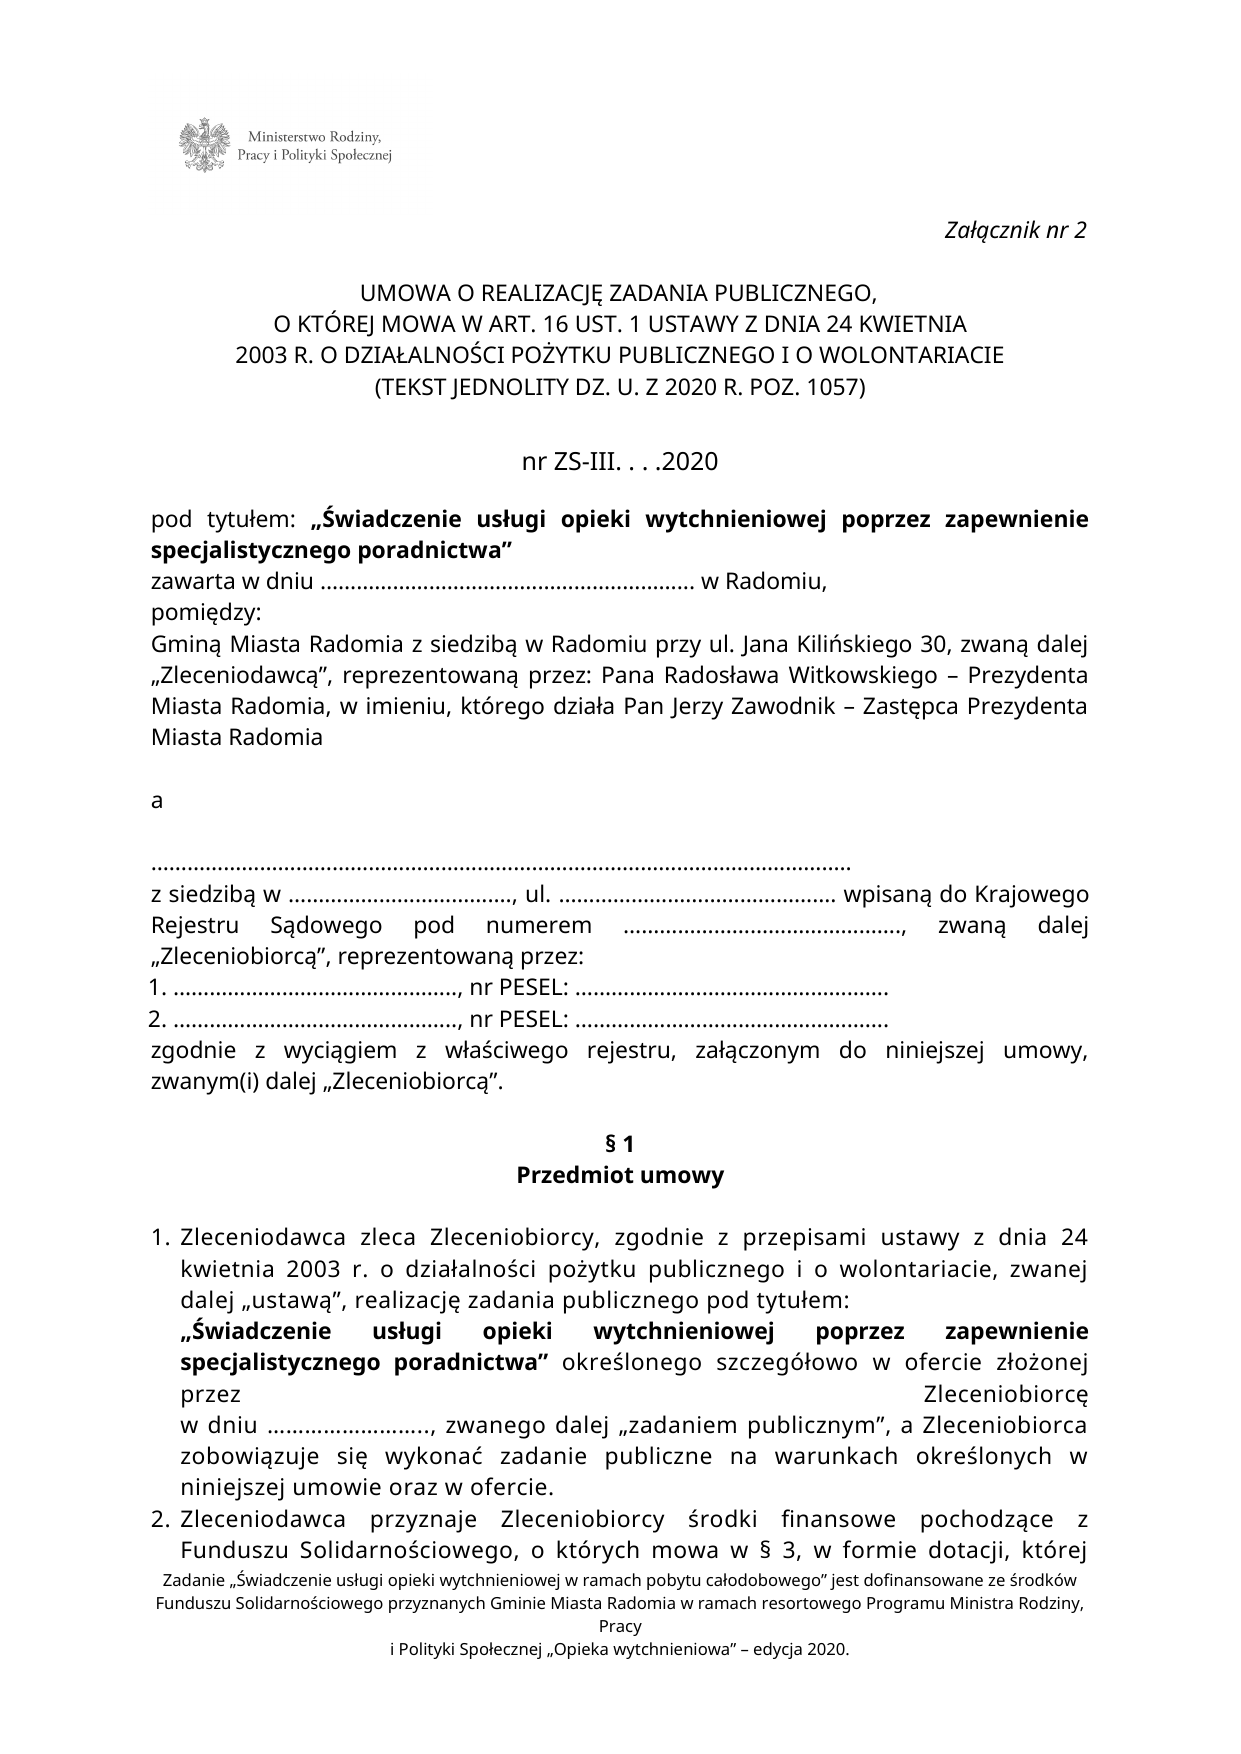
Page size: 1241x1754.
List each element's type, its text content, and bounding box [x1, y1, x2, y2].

text nr ZS-III. . . .2020 [151, 443, 1090, 478]
text § 1 [151, 1128, 1090, 1159]
text 1. Zleceniodawca zleca Zleceniobiorcy, zgodnie z przepisami ustawy z dnia 24 kwietnia 2003 r. o działalności pożytku publicznego i o wolontariacie, zwanej dalej „ustawą”, realizację zadania publicznego pod tytułem: [151, 1221, 1090, 1315]
text „Świadczenie usługi opieki wytchnieniowej poprzez zapewnienie specjalistycznego poradnictwa” określonego szczegółowo w ofercie złożonej przez Zleceniobiorcę w dniu …………………….., zwanego dalej „zadaniem publicznym”, a Zleceniobiorca zobowiązuje się wykonać zadanie publiczne na warunkach określonych w niniejszej umowie oraz w ofercie. [180, 1315, 1090, 1503]
text 2. ……………………………………….., nr PESEL: ……………………………………………. [148, 1003, 1090, 1034]
text 1. ……………………………………….., nr PESEL: ……………………………………………. [148, 971, 1090, 1003]
text Przedmiot umowy [151, 1159, 1090, 1190]
text pomiędzy: [151, 596, 1090, 628]
text UMOWA O REALIZACJĘ ZADANIA PUBLICZNEGO, [148, 277, 1090, 308]
text O KTÓREJ MOWA W ART. 16 UST. 1 USTAWY Z DNIA 24 KWIETNIA [151, 308, 1090, 339]
text zawarta w dniu …………………………………………..………... w Radomiu, [151, 565, 1090, 596]
text Załącznik nr 2 [148, 214, 1090, 246]
text Gminą Miasta Radomia z siedzibą w Radomiu przy ul. Jana Kilińskiego 30, zwaną dalej „Zleceniodawcą”, reprezentowaną przez: Pana Radosława Witkowskiego – Prezydenta Miasta Radomia, w imieniu, którego działa Pan Jerzy Zawodnik – Zastępca Prezydenta Miasta Radomia [151, 628, 1090, 753]
text (TEKST JEDNOLITY DZ. U. Z 2020 R. POZ. 1057) [151, 371, 1090, 402]
text 2003 R. O DZIAŁALNOŚCI POŻYTKU PUBLICZNEGO I O WOLONTARIACIE [151, 339, 1090, 371]
text zgodnie z wyciągiem z właściwego rejestru, załączonym do niniejszej umowy, zwanym(i) dalej „Zleceniobiorcą”. [151, 1034, 1090, 1096]
text z siedzibą w ………………………………., ul. ………………………………………. wpisaną do Krajowego Rejestru Sądowego pod numerem ………………………………………., zwaną dalej „Zleceniobiorcą”, reprezentowaną przez: [151, 878, 1090, 971]
picture [147, 73, 434, 215]
text …………………………………………………………………………………………………….. [151, 846, 1090, 878]
text pod tytułem: „Świadczenie usługi opieki wytchnieniowej poprzez zapewnienie specjalistycznego poradnictwa” [151, 503, 1090, 565]
text a [151, 784, 1090, 815]
